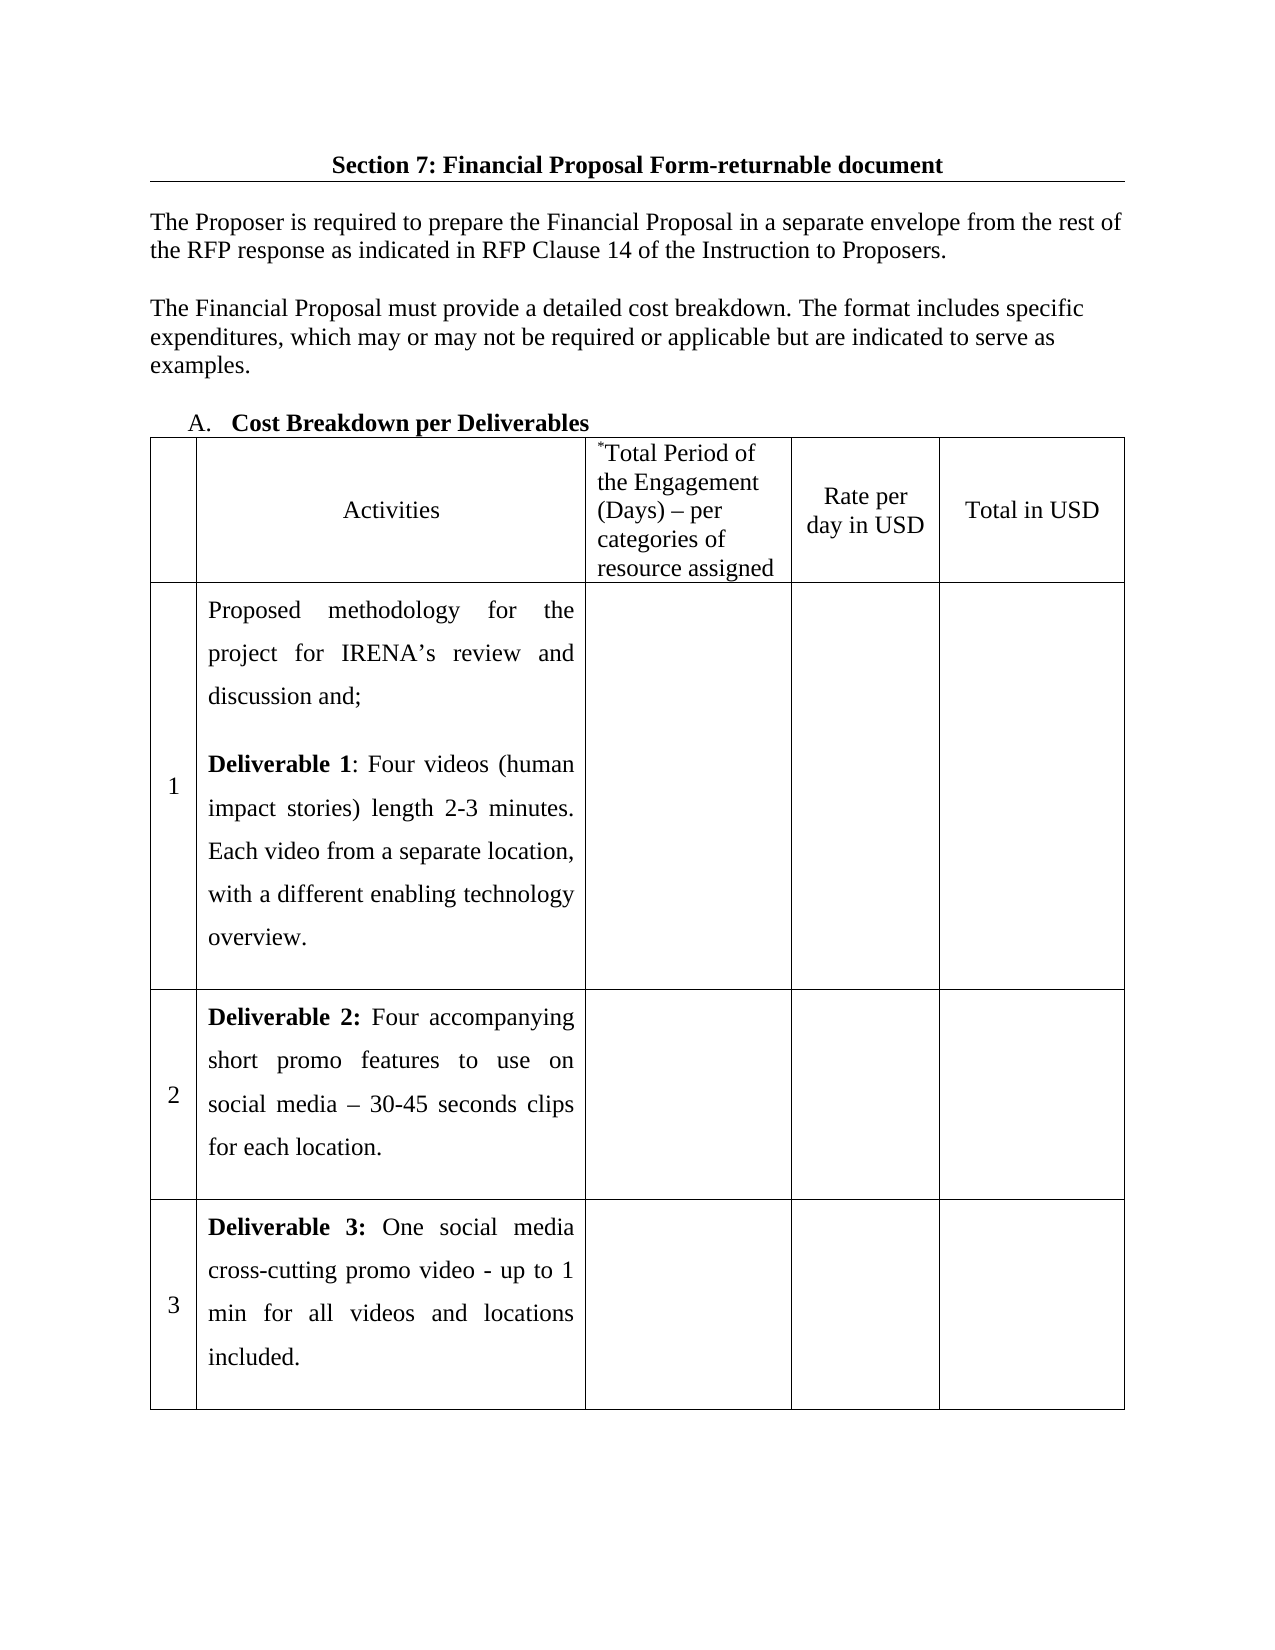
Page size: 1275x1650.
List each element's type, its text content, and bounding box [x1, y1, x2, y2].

table_header Activities [197, 438, 585, 582]
text The Proposer is required to prepare the Financial Proposal in a separate envelope from the rest of the RFP response as indicated in RFP Clause 14 of the Instruction to Proposers. [150, 207, 1125, 264]
table_cell 2 [151, 990, 196, 1199]
table_cell [940, 1200, 1124, 1408]
table_cell [792, 1200, 939, 1408]
list Cost Breakdown per Deliverables [187, 408, 1125, 437]
table_header [151, 438, 196, 582]
text Section 7: Financial Proposal Form-returnable document [150, 150, 1125, 181]
table_header Rate per day in USD [792, 438, 939, 582]
text The Financial Proposal must provide a detailed cost breakdown. The format includes specific expenditures, which may or may not be required or applicable but are indicated to serve as examples. [150, 293, 1125, 379]
table_header *Total Period of the Engagement (Days) – per categories of resource assigned [586, 438, 791, 582]
table_cell [940, 990, 1124, 1199]
table_cell [586, 583, 791, 989]
table_cell [792, 583, 939, 989]
table_cell [586, 990, 791, 1199]
table_cell Deliverable 3: One social media cross-cutting promo video - up to 1 min for all videos and locations included. [197, 1200, 585, 1408]
table_cell Deliverable 2: Four accompanying short promo features to use on social media – 30-45 seconds clips for each location. [197, 990, 585, 1199]
table_cell 1 [151, 583, 196, 989]
table_cell [586, 1200, 791, 1408]
table_cell [792, 990, 939, 1199]
table_cell [940, 583, 1124, 989]
table_header Total in USD [940, 438, 1124, 582]
table_cell 3 [151, 1200, 196, 1408]
table_cell Proposed methodology for the project for IRENA’s review and discussion and; Deliverable 1: Four videos (human impact stories) length 2-3 minutes. Each video from a separate location, with a different enabling technology overview. [197, 583, 585, 989]
